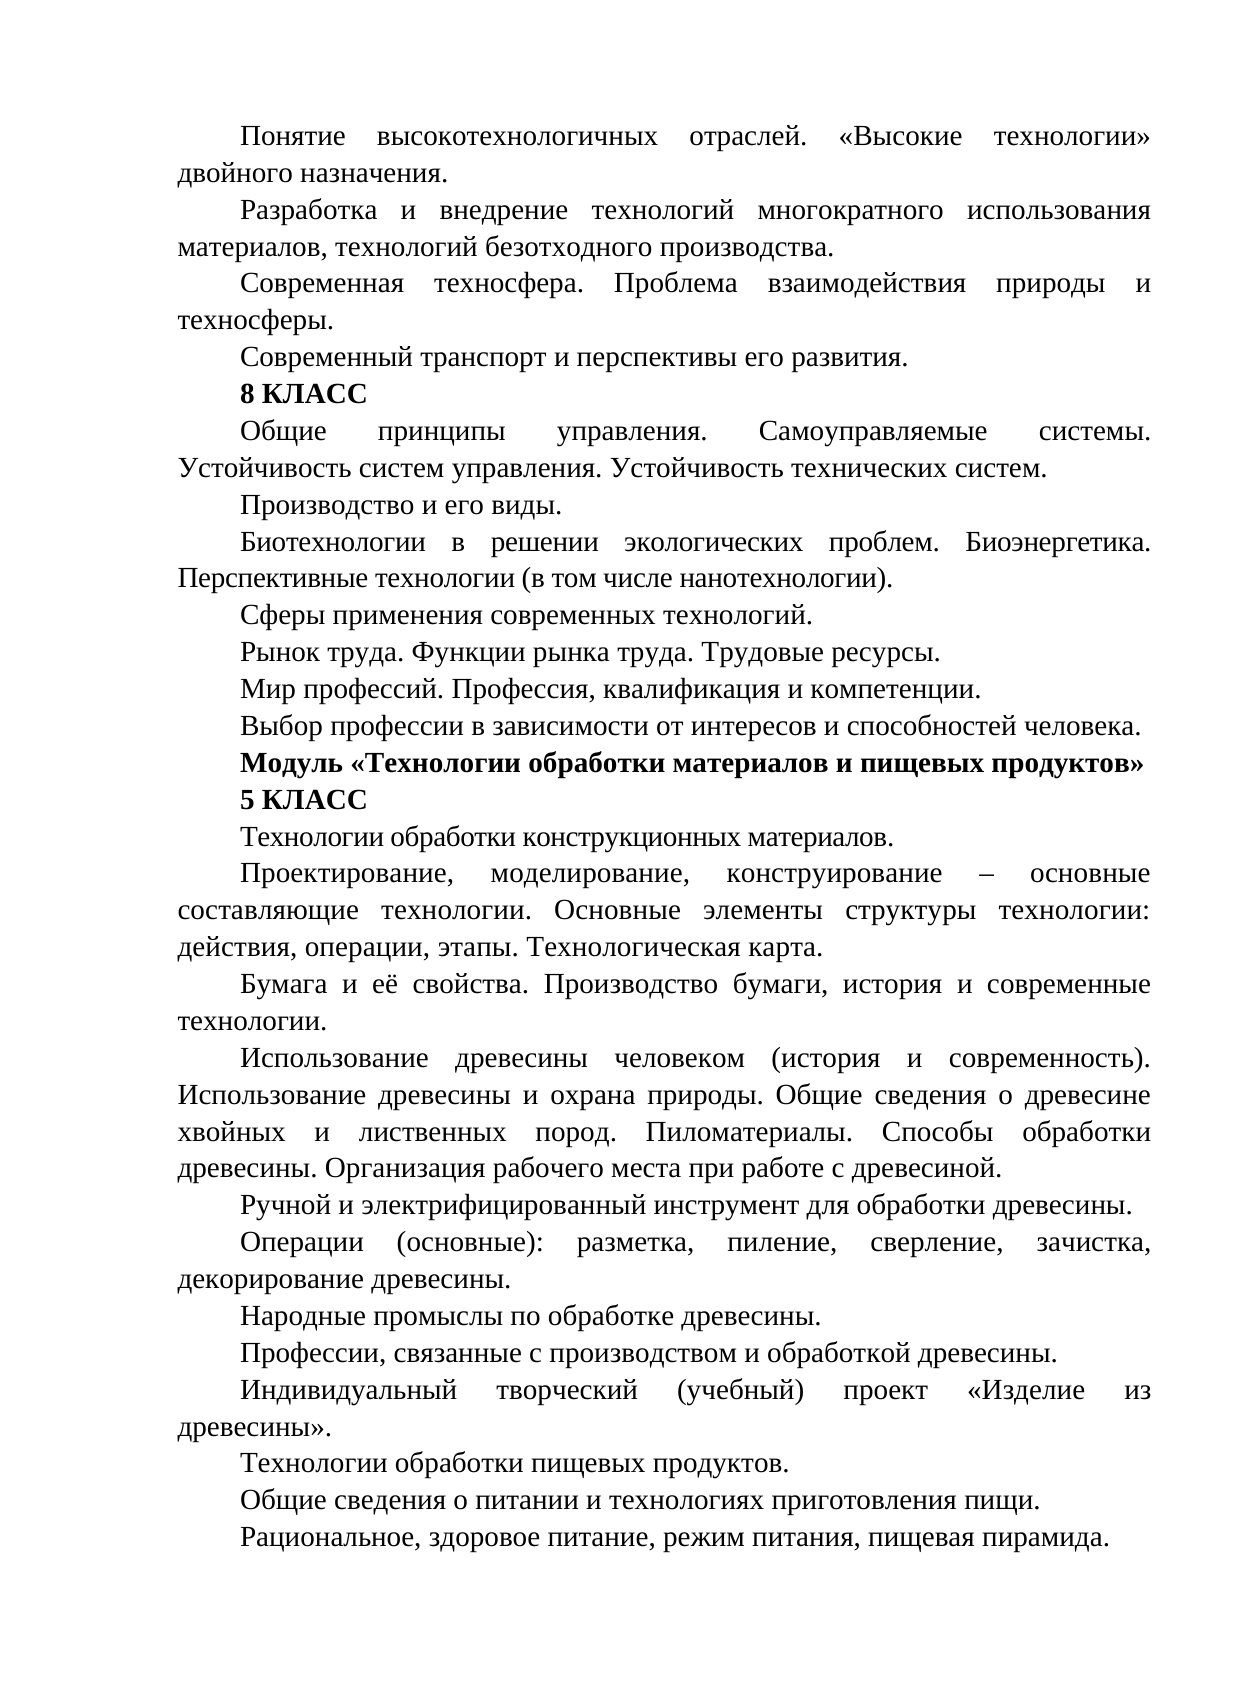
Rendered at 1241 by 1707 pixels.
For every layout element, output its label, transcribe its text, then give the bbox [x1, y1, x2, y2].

text Разработка и внедрение технологий многократного использования материалов, технологий безотходного производства. [177, 192, 1152, 262]
text Сферы применения современных технологий. [177, 597, 1152, 631]
text Современная техносфера. Проблема взаимодействия природы и техносферы. [177, 266, 1152, 336]
text Использование древесины человеком (история и современность). Использование древесины и охрана природы. Общие сведения о древесине хвойных и лиственных пород. Пиломатериалы. Способы обработки древесины. Организация рабочего места при работе с древесиной. [177, 1040, 1152, 1184]
text Бумага и её свойства. Производство бумаги, история и современные технологии. [177, 966, 1152, 1037]
text Современный транспорт и перспективы его развития. [177, 339, 1152, 373]
text Операции (основные): разметка, пиление, сверление, зачистка, декорирование древесины. [177, 1224, 1152, 1295]
text Биотехнологии в решении экологических проблем. Биоэнергетика. Перспективные технологии (в том числе нанотехнологии). [177, 524, 1152, 594]
text Профессии, связанные с производством и обработкой древесины. [177, 1335, 1152, 1368]
text Модуль «Технологии обработки материалов и пищевых продуктов» [177, 745, 1152, 778]
text Производство и его виды. [177, 487, 1152, 520]
text Рациональное, здоровое питание, режим питания, пищевая пирамида. [177, 1519, 1152, 1553]
text Проектирование, моделирование, конструирование – основные составляющие технологии. Основные элементы структуры технологии: действия, операции, этапы. Технологическая карта. [177, 856, 1152, 963]
text Общие принципы управления. Самоуправляемые системы. Устойчивость систем управления. Устойчивость технических систем. [177, 413, 1152, 483]
text 8 КЛАСС [177, 376, 1152, 410]
text Рынок труда. Функции рынка труда. Трудовые ресурсы. [177, 634, 1152, 668]
text Технологии обработки пищевых продуктов. [177, 1446, 1152, 1479]
text Индивидуальный творческий (учебный) проект «Изделие из древесины». [177, 1372, 1152, 1442]
text Мир профессий. Профессия, квалификация и компетенции. [177, 671, 1152, 705]
text 5 КЛАСС [177, 782, 1152, 815]
text Народные промыслы по обработке древесины. [177, 1298, 1152, 1332]
text Общие сведения о питании и технологиях приготовления пищи. [177, 1482, 1152, 1516]
text Выбор профессии в зависимости от интересов и способностей человека. [177, 708, 1152, 742]
text Понятие высокотехнологичных отраслей. «Высокие технологии» двойного назначения. [177, 118, 1152, 188]
text Ручной и электрифицированный инструмент для обработки древесины. [177, 1187, 1152, 1221]
text Технологии обработки конструкционных материалов. [177, 819, 1152, 852]
